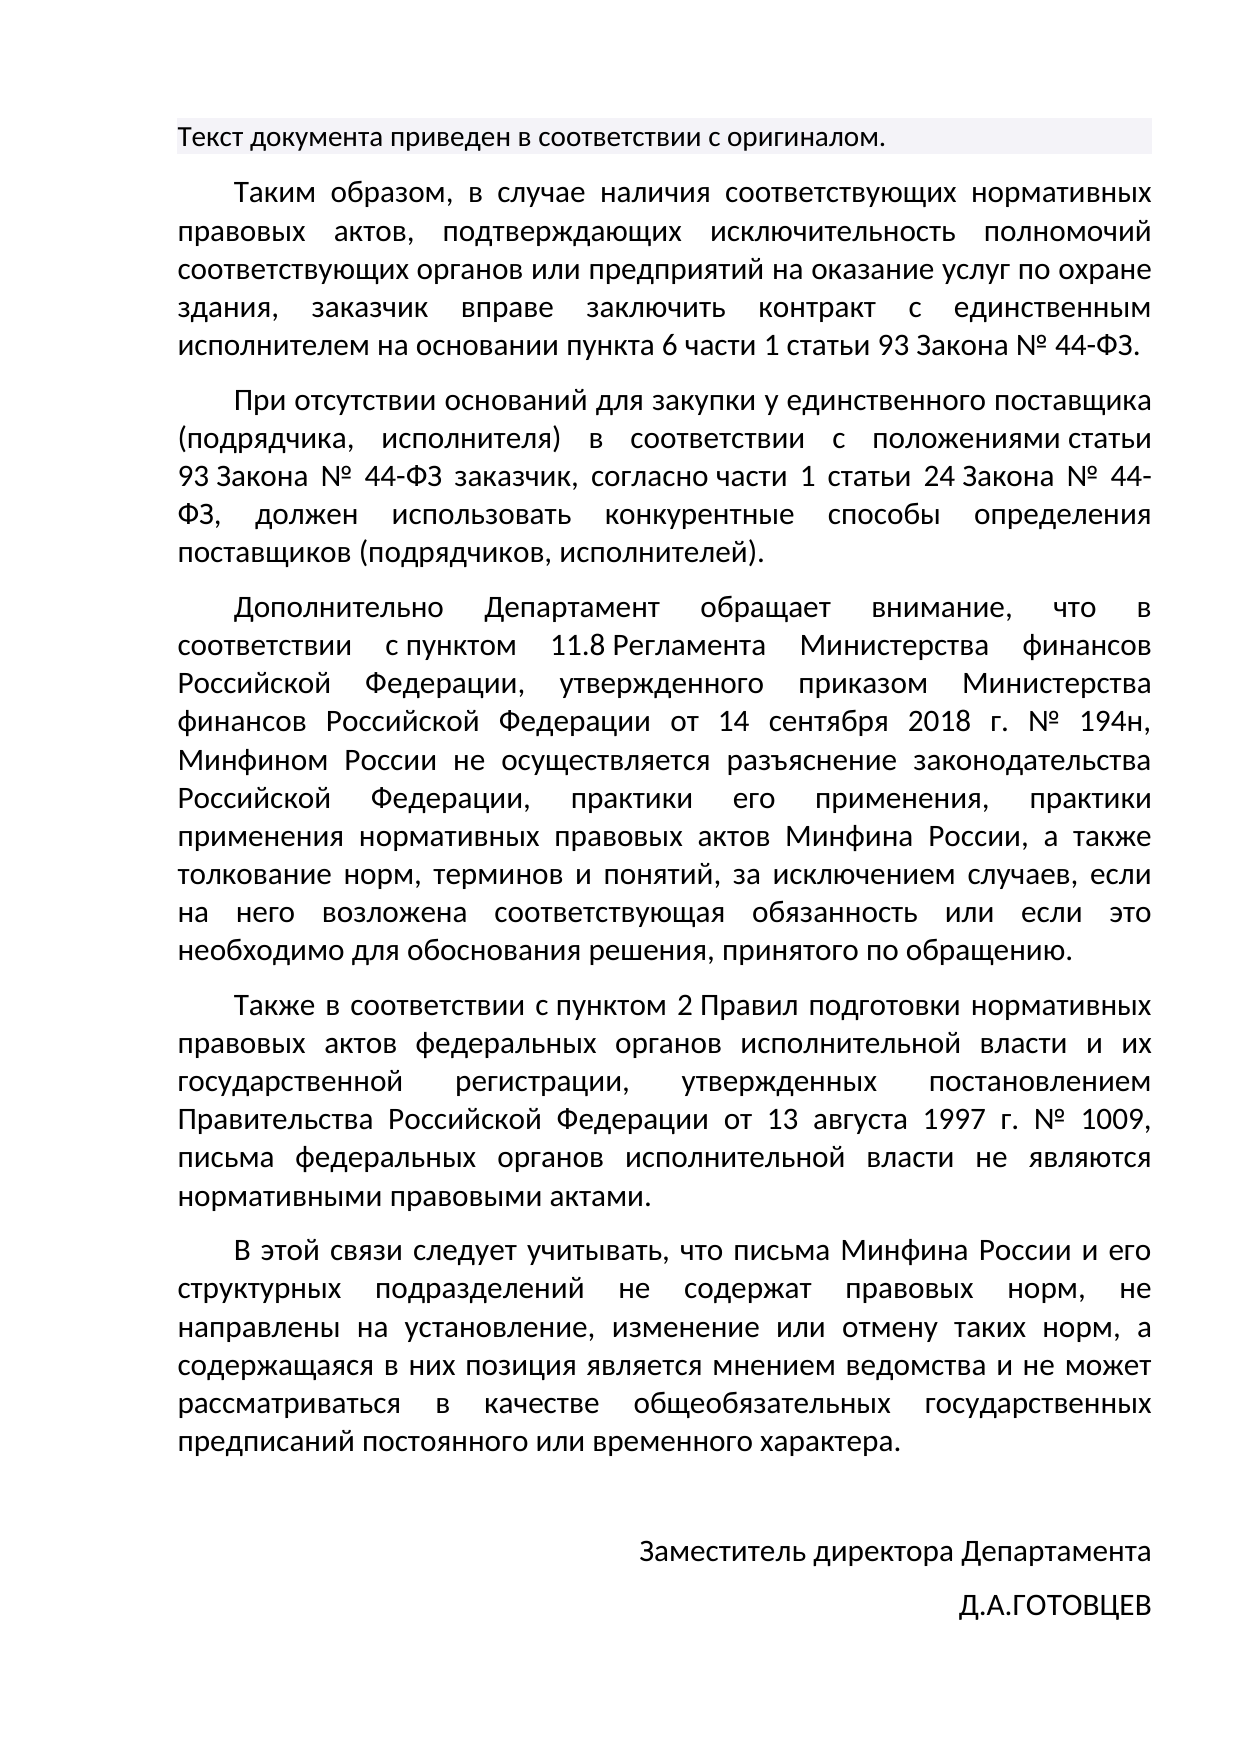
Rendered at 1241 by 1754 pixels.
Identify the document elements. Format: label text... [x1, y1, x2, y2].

text Также в соответствии с пунктом 2 Правил подготовки нормативных правовых актов федеральных органов исполнительной власти и их государственной регистрации, утвержденных постановлением Правительства Российской Федерации от 13 августа 1997 г. № 1009, письма федеральных органов исполнительной власти не являются нормативными правовыми актами. [177, 985, 1152, 1214]
text При отсутствии оснований для закупки у единственного поставщика (подрядчика, исполнителя) в соответствии с положениями статьи 93 Закона № 44-ФЗ заказчик, согласно части 1 статьи 24 Закона № 44-ФЗ, должен использовать конкурентные способы определения поставщиков (подрядчиков, исполнителей). [177, 380, 1152, 570]
text Заместитель директора Департамента [177, 1531, 1152, 1569]
text Дополнительно Департамент обращает внимание, что в соответствии с пунктом 11.8 Регламента Министерства финансов Российской Федерации, утвержденного приказом Министерства финансов Российской Федерации от 14 сентября 2018 г. № 194н, Минфином России не осуществляется разъяснение законодательства Российской Федерации, практики его применения, практики применения нормативных правовых актов Минфина России, а также толкование норм, терминов и понятий, за исключением случаев, если на него возложена соответствующая обязанность или если это необходимо для обоснования решения, принятого по обращению. [177, 587, 1152, 968]
text Таким образом, в случае наличия соответствующих нормативных правовых актов, подтверждающих исключительность полномочий соответствующих органов или предприятий на оказание услуг по охране здания, заказчик вправе заключить контракт с единственным исполнителем на основании пункта 6 части 1 статьи 93 Закона № 44-ФЗ. [177, 172, 1152, 363]
text Текст документа приведен в соответствии с оригиналом. [177, 118, 1152, 154]
text В этой связи следует учитывать, что письма Минфина России и его структурных подразделений не содержат правовых норм, не направлены на установление, изменение или отмену таких норм, а содержащаяся в них позиция является мнением ведомства и не может рассматриваться в качестве общеобязательных государственных предписаний постоянного или временного характера. [177, 1230, 1152, 1459]
text Д.А.ГОТОВЦЕВ [177, 1585, 1152, 1623]
